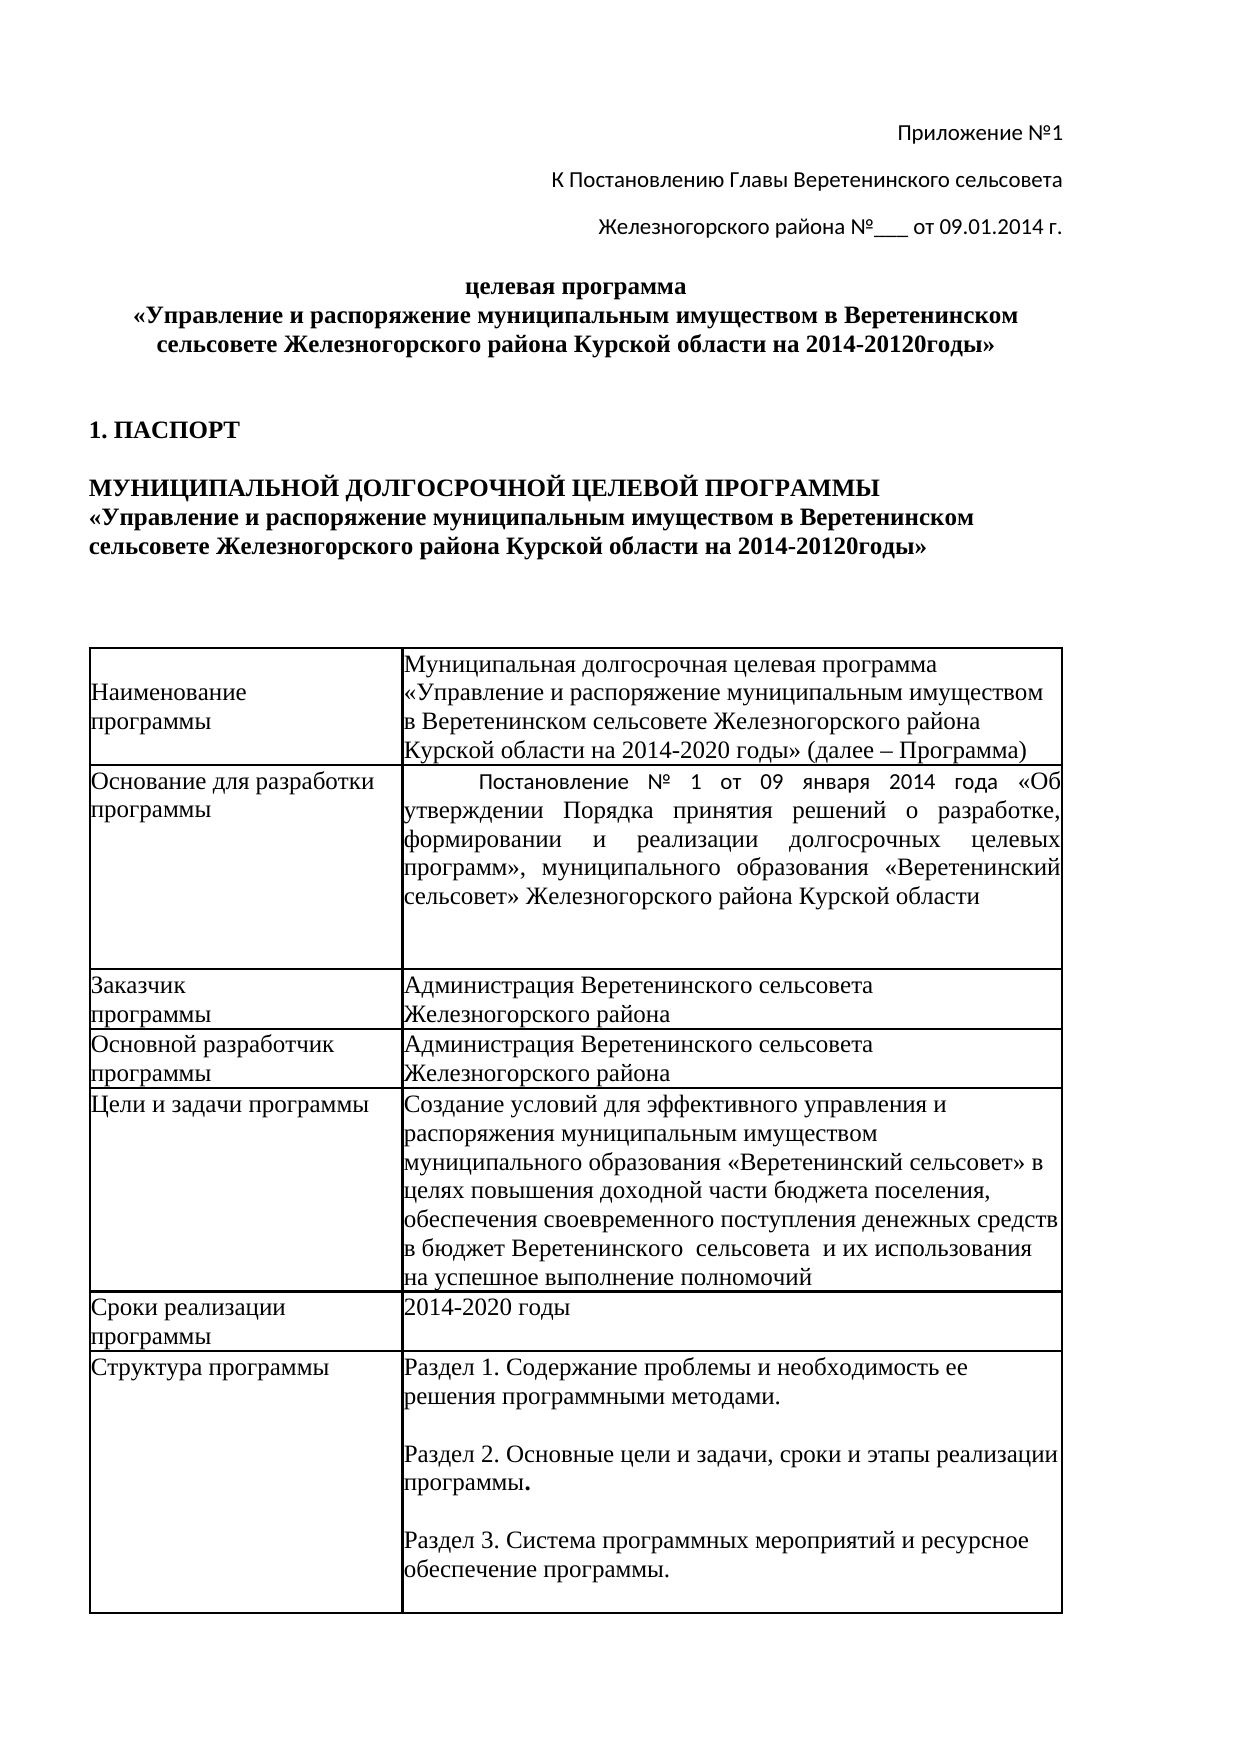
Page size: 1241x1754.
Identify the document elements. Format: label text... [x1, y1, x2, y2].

table_cell Структура программы [91, 1352, 401, 1612]
table_header Наименование программы [91, 649, 401, 764]
text Железногорского района №___ от 09.01.2014 г. [163, 212, 1063, 240]
text МУНИЦИПАЛЬНОЙ ДОЛГОСРОЧНОЙ ЦЕЛЕВОЙ ПРОГРАММЫ «Управление и распоряжение муниципальным имуществом в Веретенинском сельсовете Железногорского района Курской области на 2014-20120годы» [88, 473, 1063, 559]
table_cell Заказчик программы [91, 970, 401, 1027]
table_cell Постановление № 1 от 09 января 2014 года «Об утверждении Порядка принятия решений о разработке, формировании и реализации долгосрочных целевых программ», муниципального образования «Веретенинский сельсовет» Железногорского района Курской области [404, 766, 1061, 968]
table_header Муниципальная долгосрочная целевая программа «Управление и распоряжение муниципальным имуществом в Веретенинском сельсовете Железногорского района Курской области на 2014-2020 годы» (далее – Программа) [404, 649, 1061, 764]
text К Постановлению Главы Веретенинского сельсовета [163, 165, 1063, 193]
table_cell Цели и задачи программы [91, 1089, 401, 1290]
table_cell Основной разработчик программы [91, 1030, 401, 1087]
table_cell 2014-2020 годы [404, 1293, 1061, 1350]
table_cell Администрация Веретенинского сельсовета Железногорского района [404, 970, 1061, 1027]
table_cell Основание для разработки программы [91, 766, 401, 968]
text Приложение №1 [163, 118, 1063, 146]
table_cell Создание условий для эффективного управления и распоряжения муниципальным имуществом муниципального образования «Веретенинский сельсовет» в целях повышения доходной части бюджета поселения, обеспечения своевременного поступления денежных средств в бюджет Веретенинского сельсовета и их использования на успешное выполнение полномочий [404, 1089, 1061, 1290]
table_cell Сроки реализации программы [91, 1293, 401, 1350]
table_cell Администрация Веретенинского сельсовета Железногорского района [404, 1030, 1061, 1087]
text целевая программа «Управление и распоряжение муниципальным имуществом в Веретенинском сельсовете Железногорского района Курской области на 2014-20120годы» [88, 271, 1063, 357]
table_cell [404, 1352, 1061, 1612]
text 1. ПАСПОРТ [88, 387, 1063, 444]
